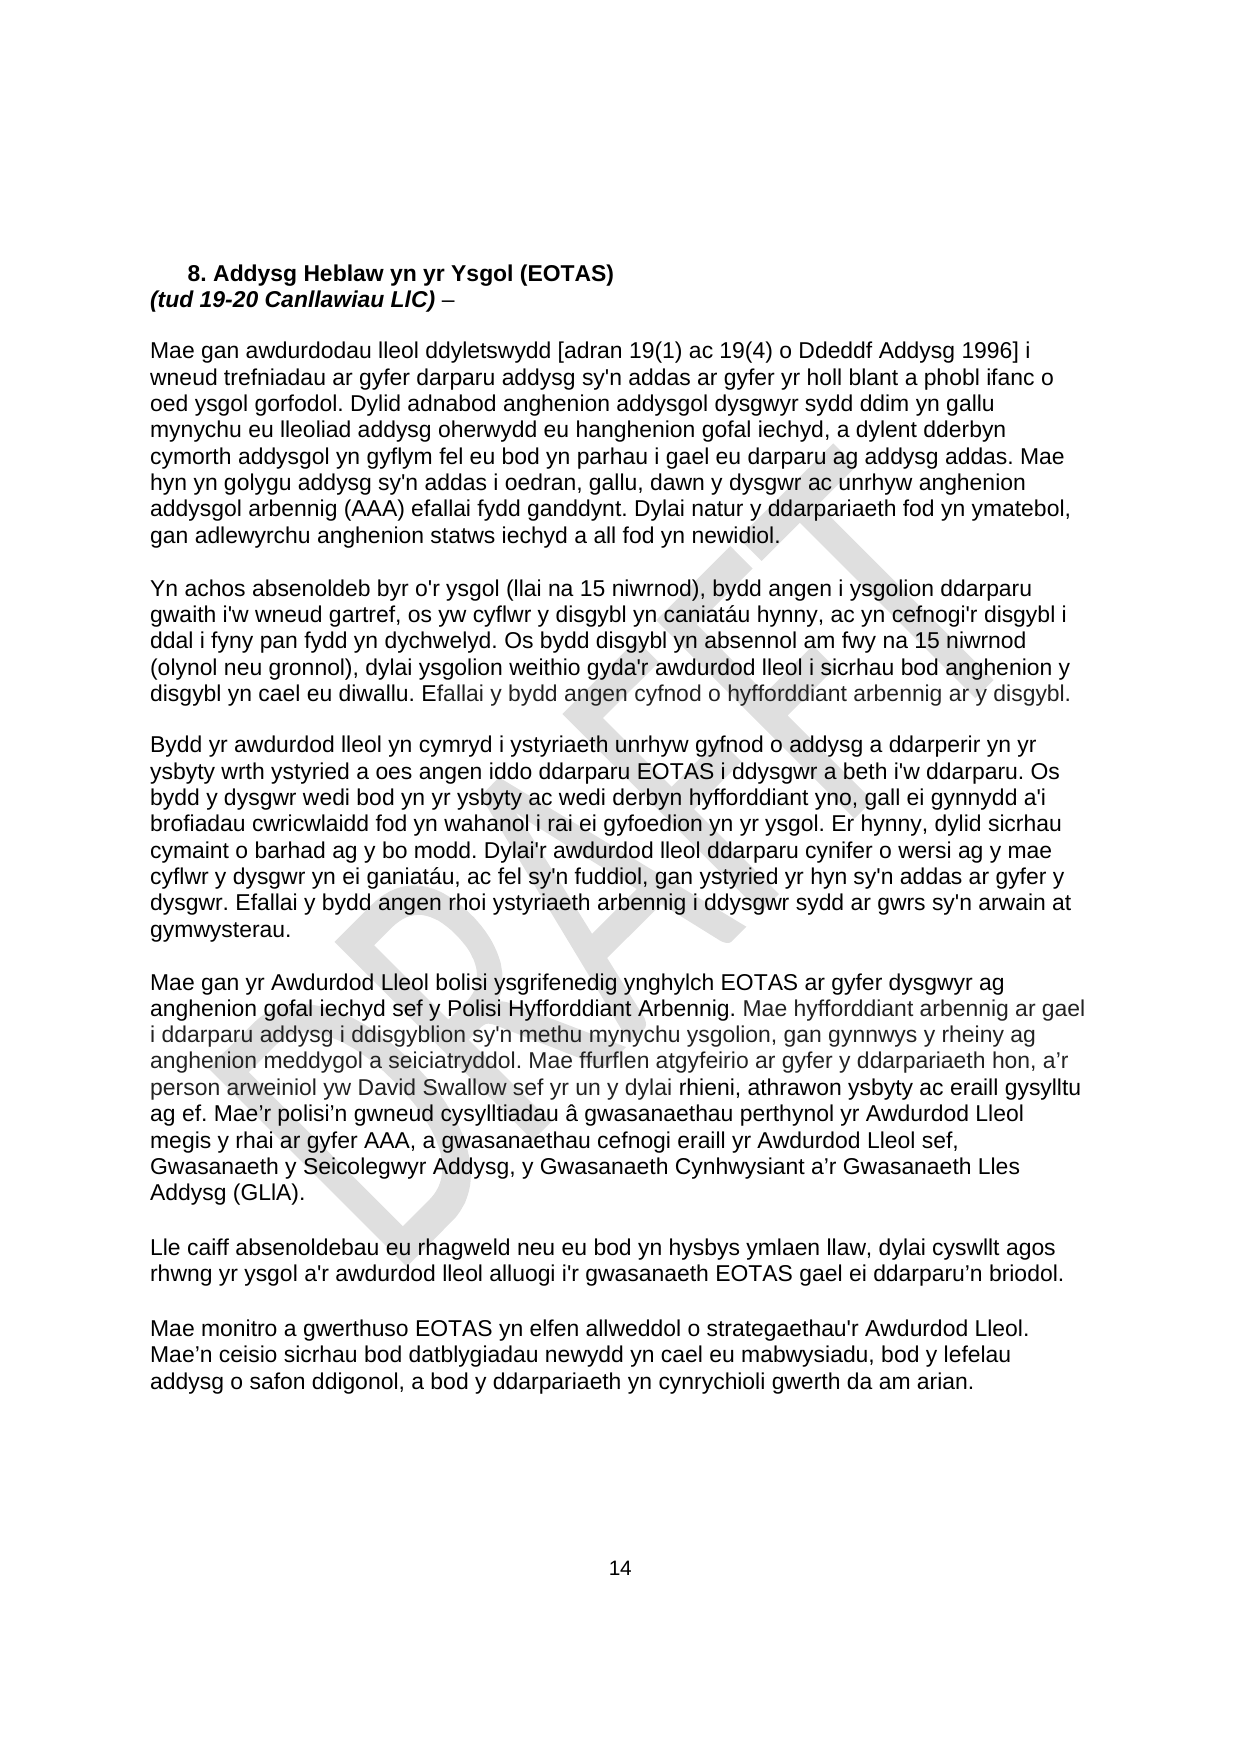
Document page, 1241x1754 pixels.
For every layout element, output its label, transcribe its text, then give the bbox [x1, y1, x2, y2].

text Lle caiff absenoldebau eu rhagweld neu eu bod yn hysbys ymlaen llaw, dylai cyswllt agos rhwng yr ysgol a'r awdurdod lleol alluogi i'r gwasanaeth EOTAS gael ei ddarparu’n briodol. [150, 1234, 1090, 1286]
text 8. Addysg Heblaw yn yr Ysgol (EOTAS) [187, 260, 1090, 286]
text Yn achos absenoldeb byr o'r ysgol (llai na 15 niwrnod), bydd angen i ysgolion ddarparu gwaith i'w wneud gartref, os yw cyflwr y disgybl yn caniatáu hynny, ac yn cefnogi'r disgybl i ddal i fyny pan fydd yn dychwelyd. Os bydd disgybl yn absennol am fwy na 15 niwrnod (olynol neu gronnol), dylai ysgolion weithio gyda'r awdurdod lleol i sicrhau bod anghenion y disgybl yn cael eu diwallu. Efallai y bydd angen cyfnod o hyfforddiant arbennig ar y disgybl. [150, 574, 1090, 706]
text Mae gan awdurdodau lleol ddyletswydd [adran 19(1) ac 19(4) o Ddeddf Addysg 1996] i wneud trefniadau ar gyfer darparu addysg sy'n addas ar gyfer yr holl blant a phobl ifanc o oed ysgol gorfodol. Dylid adnabod anghenion addysgol dysgwyr sydd ddim yn gallu mynychu eu lleoliad addysg oherwydd eu hanghenion gofal iechyd, a dylent dderbyn cymorth addysgol yn gyflym fel eu bod yn parhau i gael eu darparu ag addysg addas. Mae hyn yn golygu addysg sy'n addas i oedran, gallu, dawn y dysgwr ac unrhyw anghenion addysgol arbennig (AAA) efallai fydd ganddynt. Dylai natur y ddarpariaeth fod yn ymatebol, gan adlewyrchu anghenion statws iechyd a all fod yn newidiol. [150, 337, 1090, 548]
text (tud 19-20 Canllawiau LlC) – [150, 286, 1090, 313]
text Mae gan yr Awdurdod Lleol bolisi ysgrifenedig ynghylch EOTAS ar gyfer dysgwyr ag anghenion gofal iechyd sef y Polisi Hyfforddiant Arbennig. Mae hyfforddiant arbennig ar gael i ddarparu addysg i ddisgyblion sy'n methu mynychu ysgolion, gan gynnwys y rheiny ag anghenion meddygol a seiciatryddol. Mae ffurflen atgyfeirio ar gyfer y ddarpariaeth hon, a’r person arweiniol yw David Swallow sef yr un y dylai rhieni, athrawon ysbyty ac eraill gysylltu ag ef. Mae’r polisi’n gwneud cysylltiadau â gwasanaethau perthynol yr Awdurdod Lleol megis y rhai ar gyfer AAA, a gwasanaethau cefnogi eraill yr Awdurdod Lleol sef, Gwasanaeth y Seicolegwyr Addysg, y Gwasanaeth Cynhwysiant a’r Gwasanaeth Lles Addysg (GLlA). [150, 968, 1090, 1234]
text Bydd yr awdurdod lleol yn cymryd i ystyriaeth unrhyw gyfnod o addysg a ddarperir yn yr ysbyty wrth ystyried a oes angen iddo ddarparu EOTAS i ddysgwr a beth i'w ddarparu. Os bydd y dysgwr wedi bod yn yr ysbyty ac wedi derbyn hyfforddiant yno, gall ei gynnydd a'i brofiadau cwricwlaidd fod yn wahanol i rai ei gyfoedion yn yr ysgol. Er hynny, dylid sicrhau cymaint o barhad ag y bo modd. Dylai'r awdurdod lleol ddarparu cynifer o wersi ag y mae cyflwr y dysgwr yn ei ganiatáu, ac fel sy'n fuddiol, gan ystyried yr hyn sy'n addas ar gyfer y dysgwr. Efallai y bydd angen rhoi ystyriaeth arbennig i ddysgwr sydd ar gwrs sy'n arwain at gymwysterau. [150, 731, 1090, 942]
text Mae monitro a gwerthuso EOTAS yn elfen allweddol o strategaethau'r Awdurdod Lleol. Mae’n ceisio sicrhau bod datblygiadau newydd yn cael eu mabwysiadu, bod y lefelau addysg o safon ddigonol, a bod y ddarpariaeth yn cynrychioli gwerth da am arian. [150, 1315, 1090, 1394]
